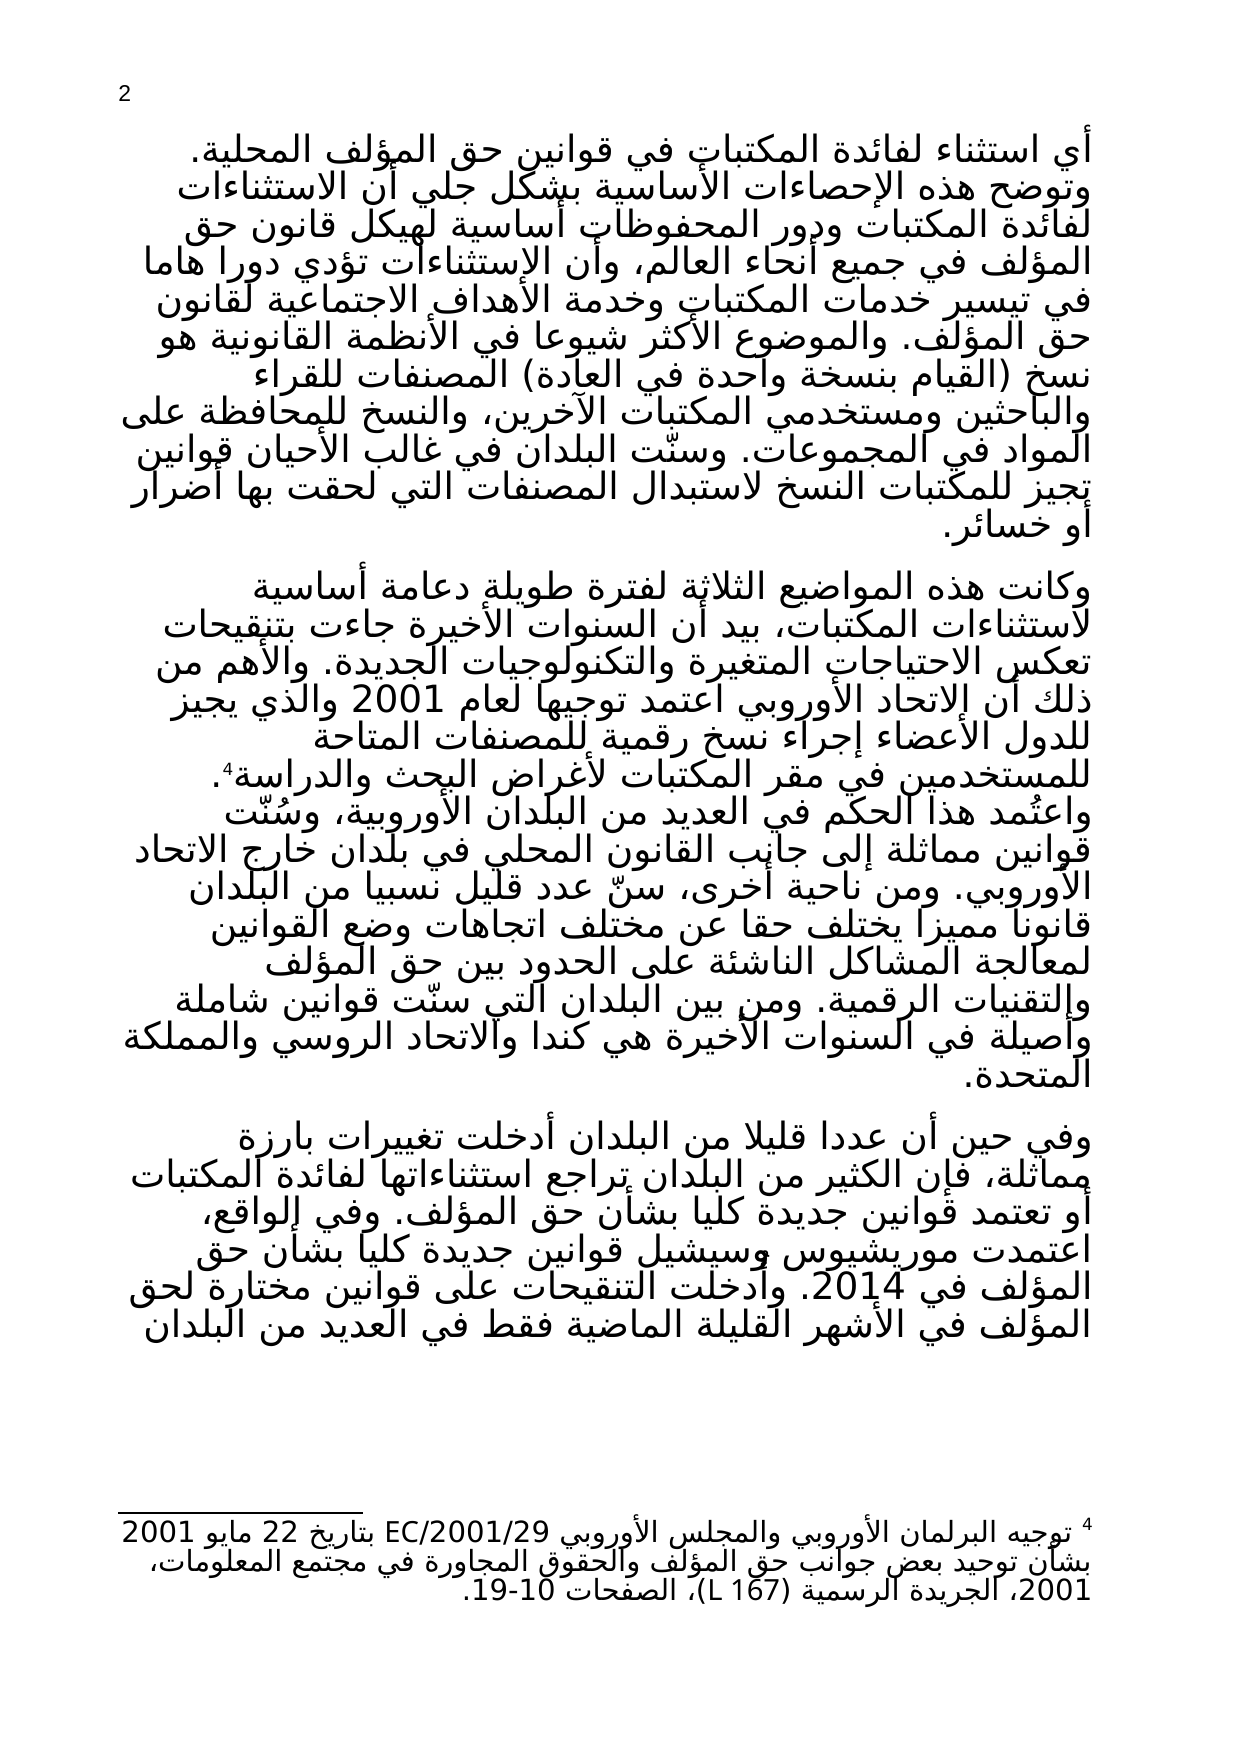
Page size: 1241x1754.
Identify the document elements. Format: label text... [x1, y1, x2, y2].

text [118, 1120, 1092, 1382]
text وكانت هذه المواضيع الثلاثة لفترة طويلة دعامة أساسية لاستثناءات المكتبات، بيد أن السنوات الأخيرة جاءت بتنقيحات تعكس الاحتياجات المتغيرة والتكنولوجيات الجديدة. والأهم من ذلك أن الاتحاد الأوروبي اعتمد توجيها لعام 2001 والذي يجيز للدول الأعضاء إجراء نسخ رقمية للمصنفات المتاحة للمستخدمين في مقر المكتبات لأغراض البحث والدراسة. واعتُمد هذا الحكم في العديد من البلدان الأوروبية، وسُنّت قوانين مماثلة إلى جانب القانون المحلي في بلدان خارج الاتحاد الأوروبي. ومن ناحية أخرى، سنّ عدد قليل نسبيا من البلدان قانونا مميزا يختلف حقا عن مختلف اتجاهات وضع القوانين لمعالجة المشاكل الناشئة على الحدود بين حق المؤلف والتقنيات الرقمية. ومن بين البلدان التي سنّت قوانين شاملة وأصيلة في السنوات الأخيرة هي كندا والاتحاد الروسي والمملكة المتحدة. [118, 570, 1092, 1095]
text ومن بين البلدان الأعضاء البالغ عددها 188 بلدا، سنّ 156 بلدا منها استثناء قانونيا واحد على الأقل لفائدة المكتبات وسنّ معظم البلدان أحكاما قانونية متعددة تتناول مجموعة متنوعة من قضايا المكتبات. وبالتالي، فمن أصل 188 بلدا، لم يسنّ 32 بلدا أي استثناء لفائدة المكتبات في قوانين حق المؤلف المحلية. وتوضح هذه الإحصاءات الأساسية بشكل جلي أن الاستثناءات لفائدة المكتبات ودور المحفوظات أساسية لهيكل قانون حق المؤلف في جميع أنحاء العالم، وأن الاستثناءات تؤدي دورا هاما في تيسير خدمات المكتبات وخدمة الأهداف الاجتماعية لقانون حق المؤلف. والموضوع الأكثر شيوعا في الأنظمة القانونية هو نسخ (القيام بنسخة واحدة في العادة) المصنفات للقراء والباحثين ومستخدمي المكتبات الآخرين، والنسخ للمحافظة على المواد في المجموعات. وسنّت البلدان في غالب الأحيان قوانين تجيز للمكتبات النسخ لاستبدال المصنفات التي لحقت بها أضرار أو خسائر. [118, 132, 1092, 545]
